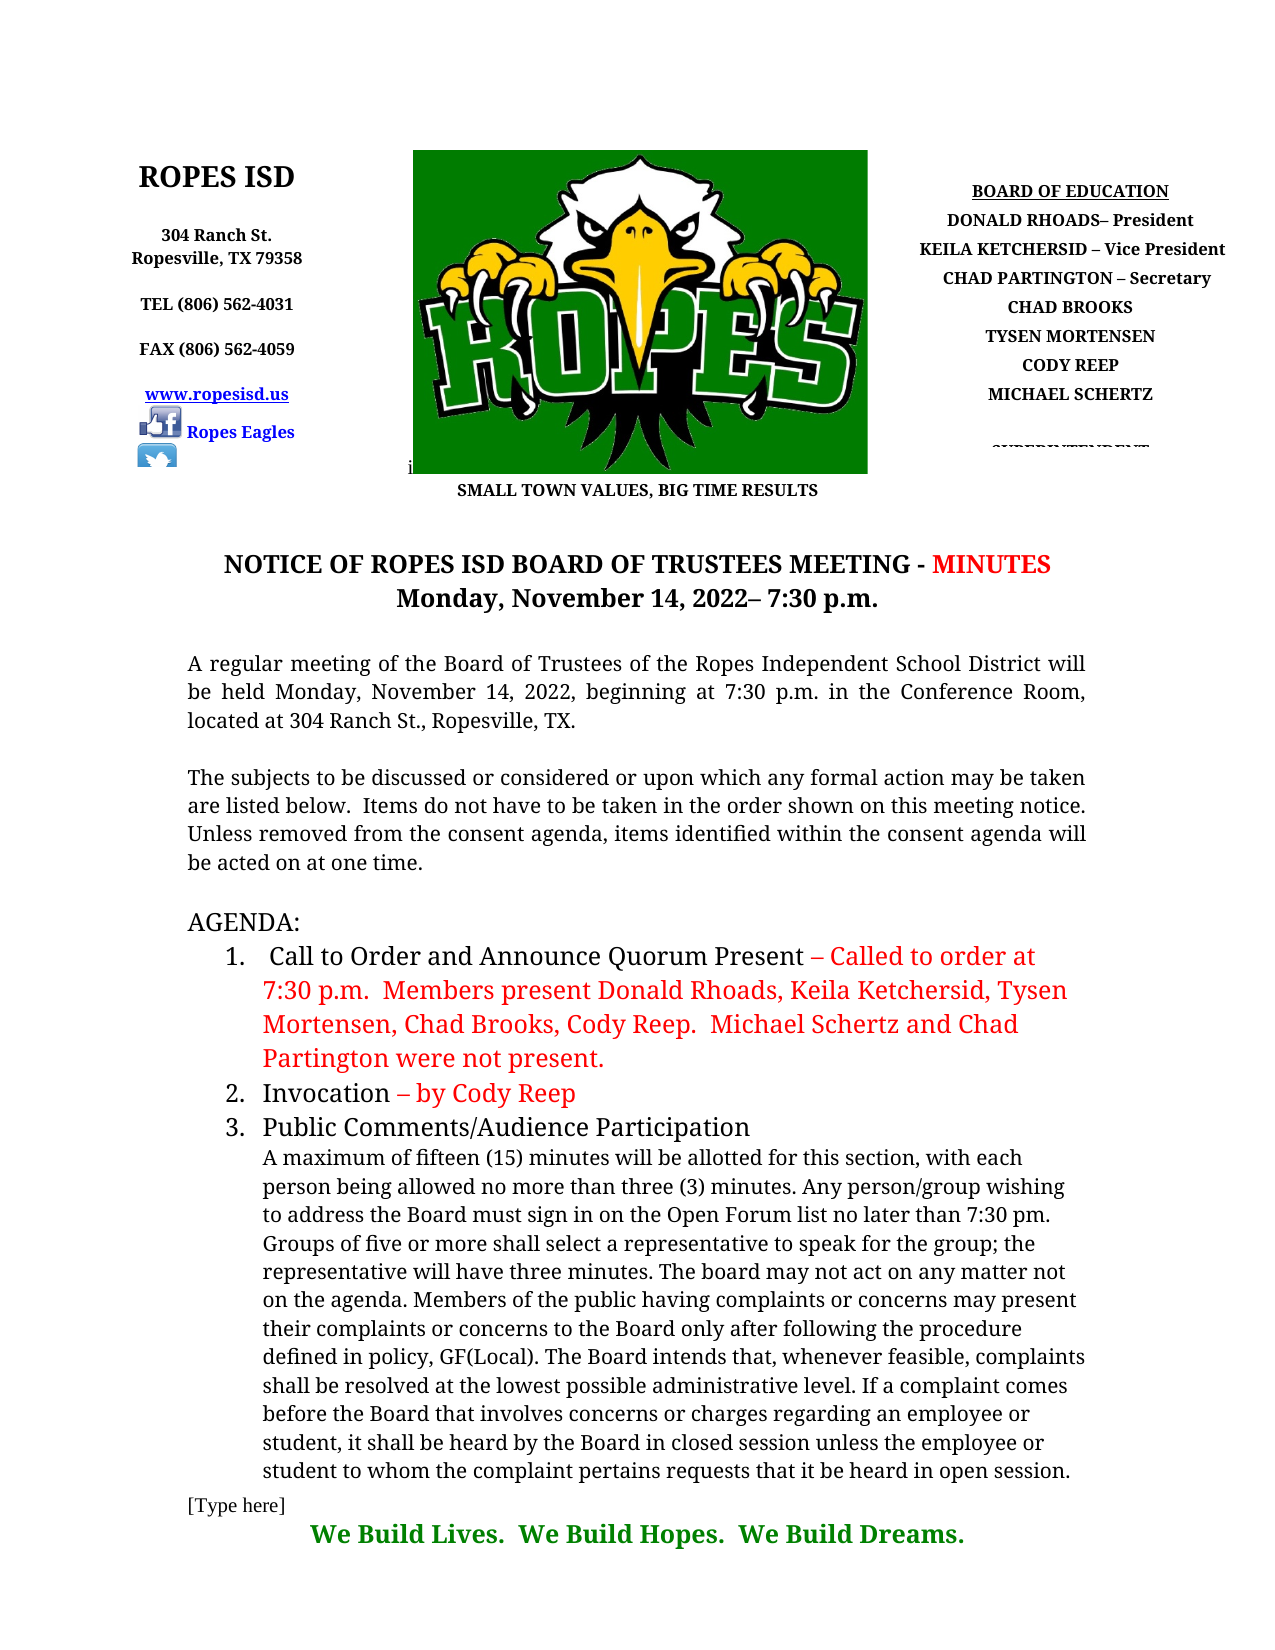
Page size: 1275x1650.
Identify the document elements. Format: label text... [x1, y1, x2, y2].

text Monday, November 14, 2022– 7:30 p.m. [187, 581, 1087, 615]
text AGENDA: [187, 905, 1087, 939]
picture [138, 405, 183, 439]
picture [413, 150, 868, 474]
picture [137, 443, 177, 467]
text NOTICE OF ROPES ISD BOARD OF TRUSTEES MEETING - MINUTES [187, 547, 1087, 581]
list Public Comments/Audience Participation A maximum of fifteen (15) minutes will be allotted for this section, with each person being allowed no more than three (3) minutes. Any person/group wishing to address the Board must sign in on the Open Forum list no later than 7:30 pm. Groups of five or more shall select a representative to speak for the group; the representative will have three minutes. The board may not act on any matter not on the agenda. Members of the public having complaints or concerns may present their complaints or concerns to the Board only after following the procedure defined in policy, GF(Local). The Board intends that, whenever feasible, complaints shall be resolved at the lowest possible administrative level. If a complaint comes before the Board that involves concerns or charges regarding an employee or student, it shall be heard by the Board in closed session unless the employee or student to whom the complaint pertains requests that it be heard in open session. [225, 1109, 1087, 1484]
text A regular meeting of the Board of Trustees of the Ropes Independent School District will be held Monday, November 14, 2022, beginning at 7:30 p.m. in the Conference Room, located at 304 Ranch St., Ropesville, TX. [187, 649, 1087, 734]
list Call to Order and Announce Quorum Present – Called to order at 7:30 p.m. Members present Donald Rhoads, Keila Ketchersid, Tysen Mortensen, Chad Brooks, Cody Reep. Michael Schertz and Chad Partington were not present. [225, 939, 1087, 1075]
text SMALL TOWN VALUES, BIG TIME RESULTS [187, 479, 1087, 501]
list Invocation – by Cody Reep [225, 1075, 1087, 1109]
text The subjects to be discussed or considered or upon which any formal action may be taken are listed below. Items do not have to be taken in the order shown on this meeting notice. Unless removed from the consent agenda, items identified within the consent agenda will be acted on at one time. [187, 763, 1087, 876]
